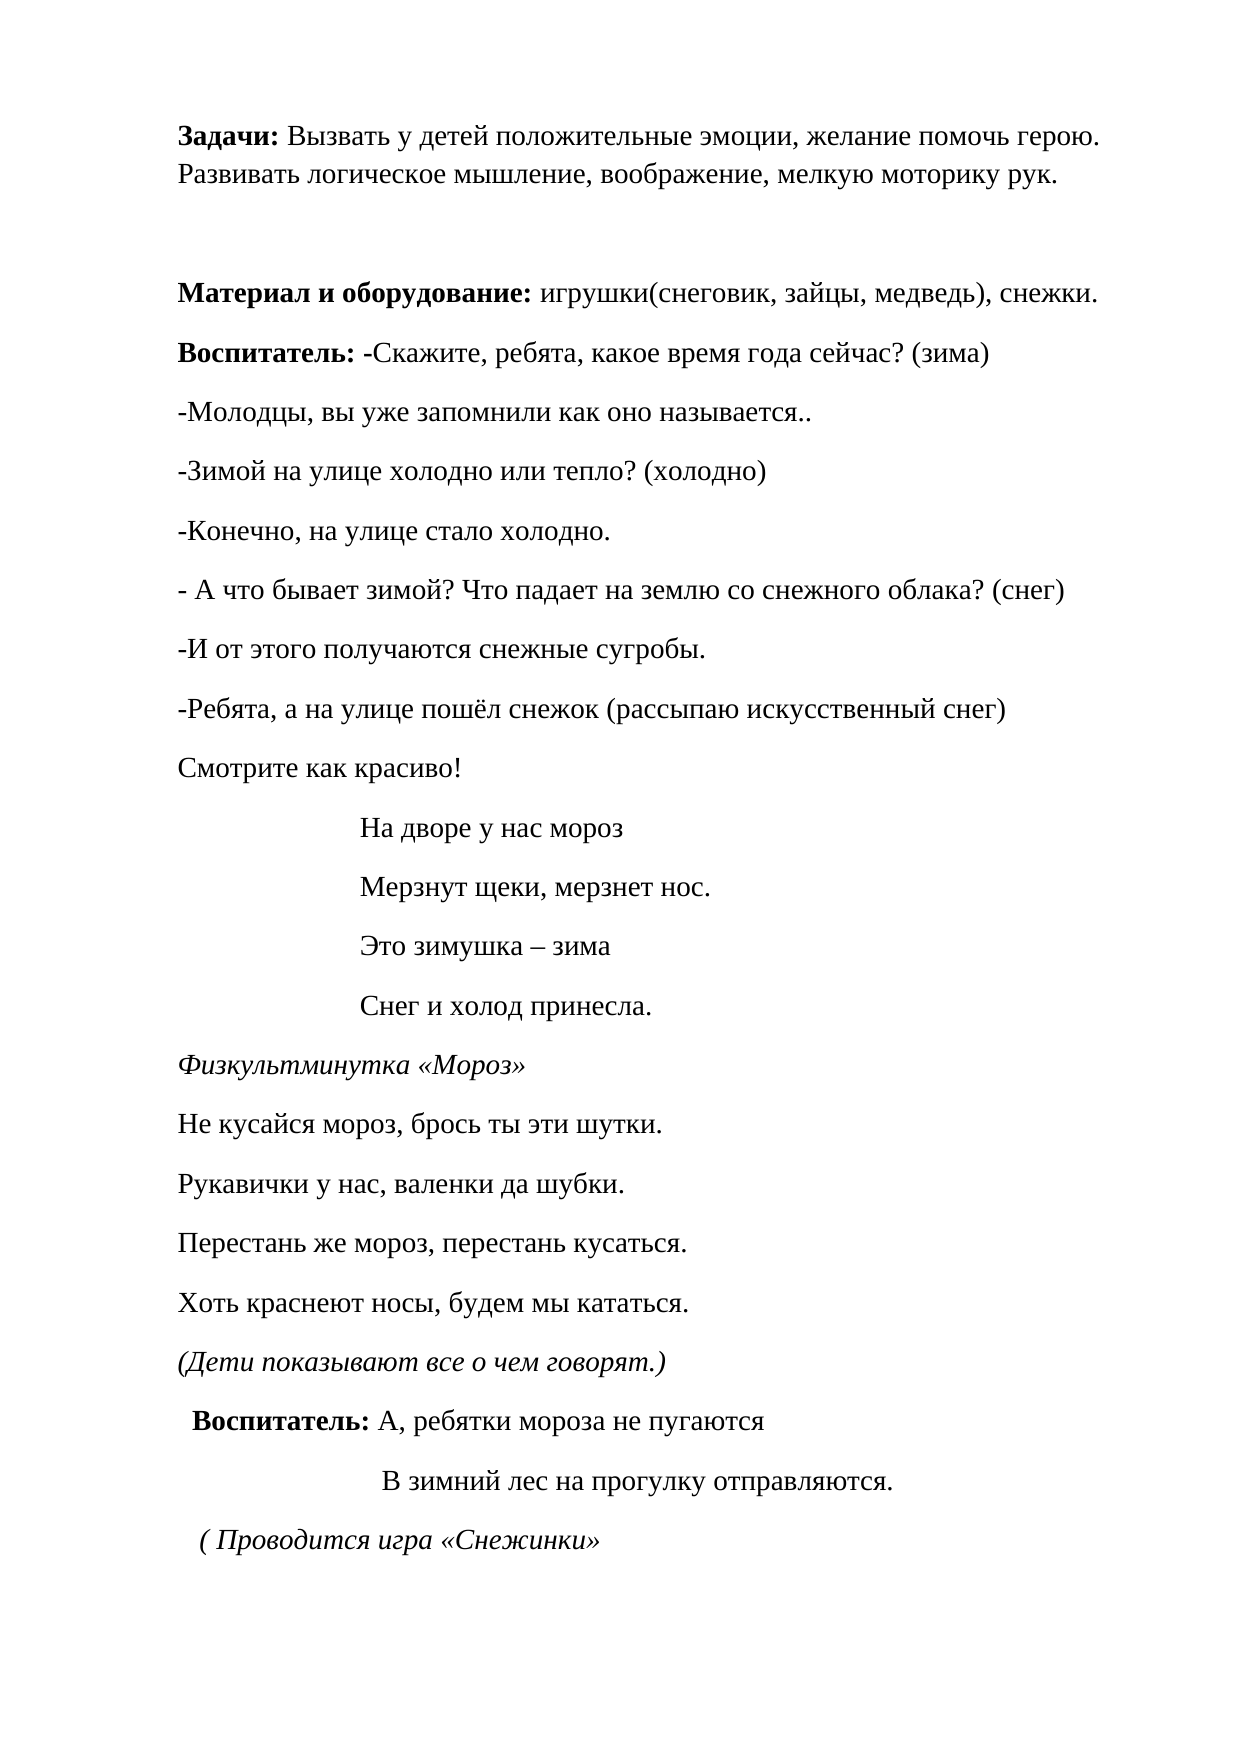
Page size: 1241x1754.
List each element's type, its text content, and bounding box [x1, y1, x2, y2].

text Перестань же мороз, перестань кусаться. [177, 1225, 1152, 1259]
text Воспитатель: -Скажите, ребята, какое время года сейчас? (зима) [177, 335, 1152, 368]
text Смотрите как красиво! [177, 750, 1152, 784]
text Мерзнут щеки, мерзнет нос. [177, 869, 1152, 903]
text -Конечно, на улице стало холодно. [177, 513, 1152, 546]
text -И от этого получаются снежные сугробы. [177, 632, 1152, 665]
text Не кусайся мороз, брось ты эти шутки. [177, 1107, 1152, 1140]
text Задачи: Вызвать у детей положительные эмоции, желание помочь герою. Развивать логическое мышление, воображение, мелкую моторику рук. [177, 118, 1152, 190]
text Рукавички у нас, валенки да шубки. [177, 1166, 1152, 1199]
text Материал и оборудование: игрушки(снеговик, зайцы, медведь), снежки. [177, 275, 1152, 309]
text На дворе у нас мороз [177, 810, 1152, 843]
text -Молодцы, вы уже запомнили как оно называется.. [177, 394, 1152, 428]
text В зимний лес на прогулку отправляются. [177, 1463, 1152, 1496]
text (Дети показывают все о чем говорят.) [177, 1344, 1152, 1378]
text Воспитатель: А, ребятки мороза не пугаются [177, 1403, 1152, 1437]
text -Ребята, а на улице пошёл снежок (рассыпаю искусственный снег) [177, 691, 1152, 724]
text ( Проводится игра «Снежинки» [177, 1522, 1152, 1556]
text Это зимушка – зима [177, 928, 1152, 962]
text -Зимой на улице холодно или тепло? (холодно) [177, 453, 1152, 487]
text Снег и холод принесла. [177, 988, 1152, 1021]
text - А что бывает зимой? Что падает на землю со снежного облака? (снег) [177, 572, 1152, 606]
text Хоть краснеют носы, будем мы кататься. [177, 1285, 1152, 1318]
text Физкультминутка «Мороз» [177, 1047, 1152, 1081]
